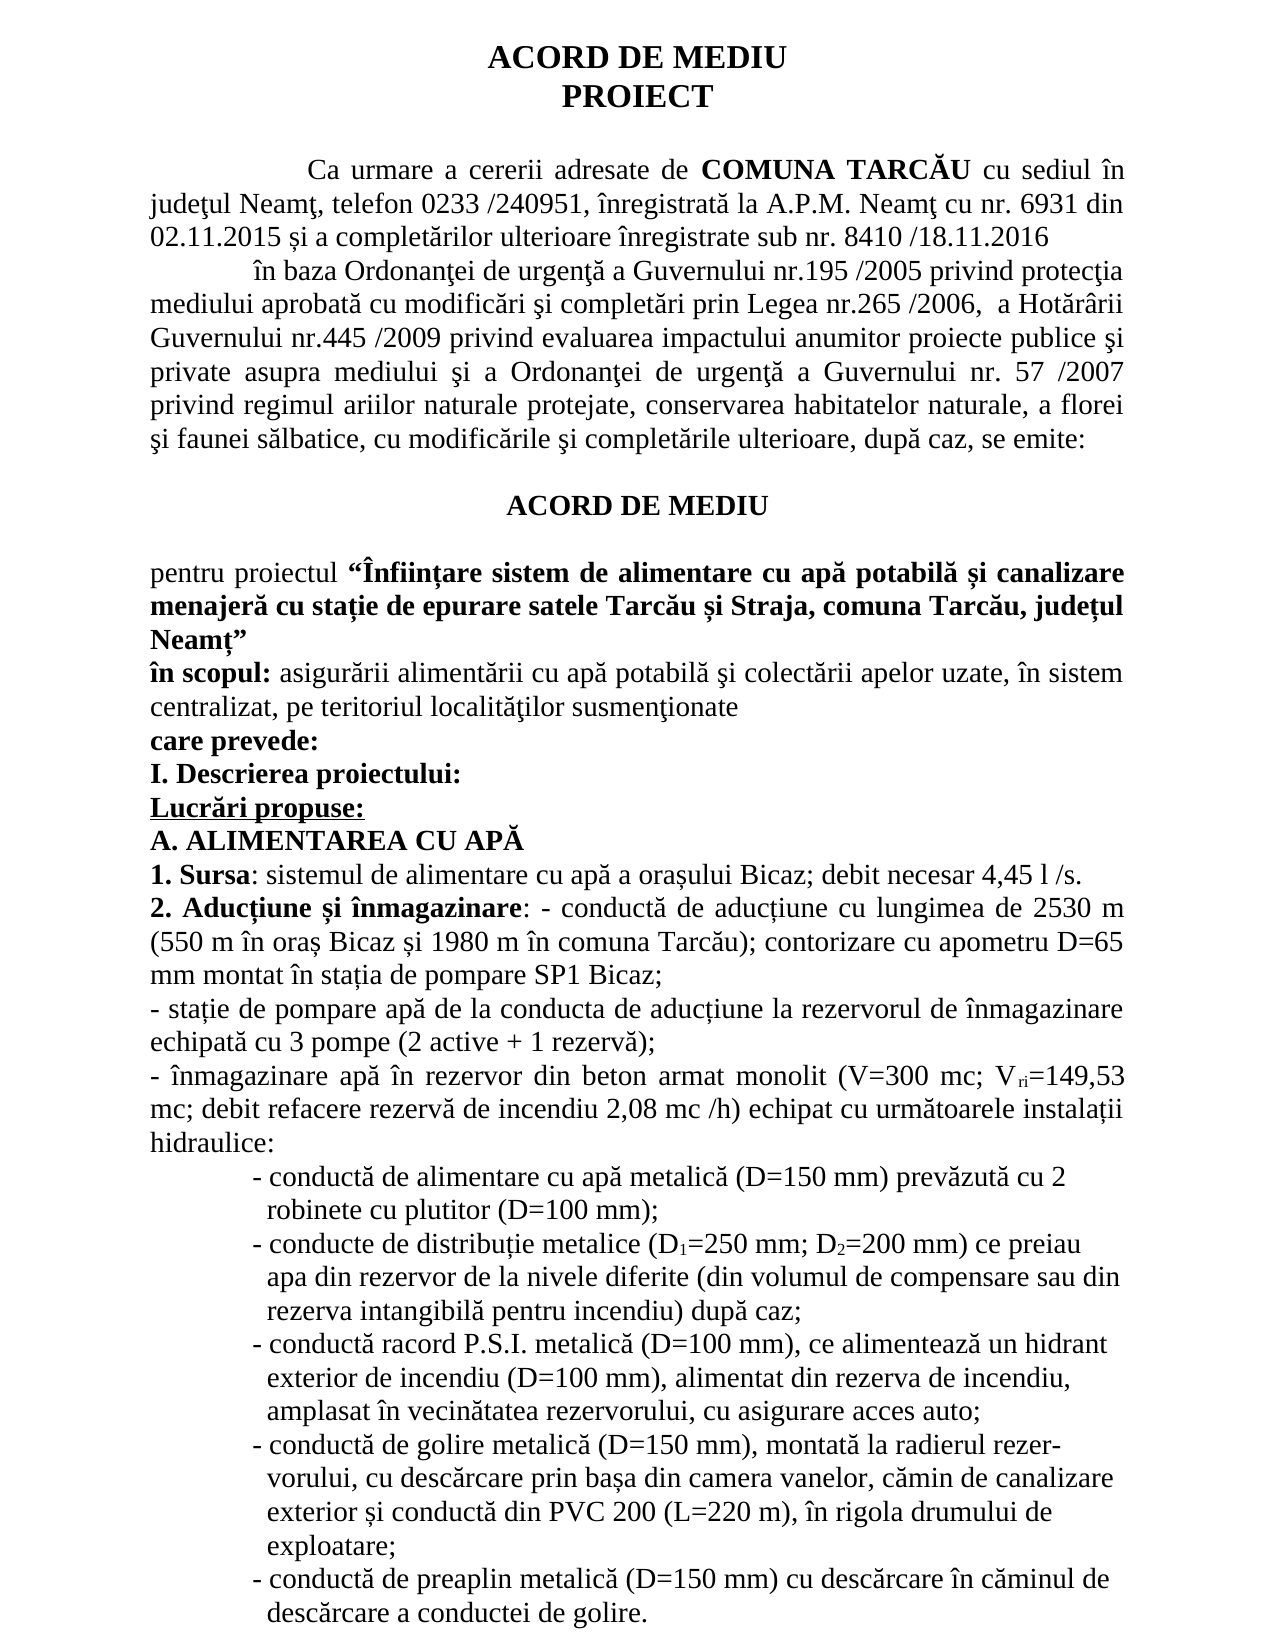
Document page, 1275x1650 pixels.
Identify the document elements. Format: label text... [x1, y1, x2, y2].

text - conductă de alimentare cu apă metalică (D=150 mm) prevăzută cu 2 [150, 1159, 1125, 1192]
text - stație de pompare apă de la conducta de aducțiune la rezervorul de înmagazinare echipată cu 3 pompe (2 active + 1 rezervă); [150, 991, 1125, 1058]
text descărcare a conductei de golire. [150, 1595, 1125, 1628]
text vorului, cu descărcare prin bașa din camera vanelor, cămin de canalizare [150, 1461, 1125, 1494]
text - conducte de distribuție metalice (D1=250 mm; D2=200 mm) ce preiau [150, 1226, 1125, 1259]
text amplasat în vecinătatea rezervorului, cu asigurare acces auto; [150, 1393, 1125, 1427]
text exploatare; [150, 1528, 1125, 1561]
text robinete cu plutitor (D=100 mm); [150, 1192, 1125, 1226]
text rezerva intangibilă pentru incendiu) după caz; [150, 1293, 1125, 1326]
text ACORD DE MEDIU [150, 37, 1125, 76]
text Lucrări propuse: [150, 790, 1125, 823]
text exterior de incendiu (D=100 mm), alimentat din rezerva de incendiu, [150, 1360, 1125, 1393]
text care prevede: [150, 723, 1125, 756]
text în scopul: asigurării alimentării cu apă potabilă şi colectării apelor uzate, în sistem centralizat, pe teritoriul localităţilor susmenţionate [150, 656, 1125, 723]
text - conductă de preaplin metalică (D=150 mm) cu descărcare în căminul de [150, 1561, 1125, 1595]
text apa din rezervor de la nivele diferite (din volumul de compensare sau din [150, 1259, 1125, 1293]
text pentru proiectul “Înființare sistem de alimentare cu apă potabilă și canalizare menajeră cu stație de epurare satele Tarcău și Straja, comuna Tarcău, județul Neamț” [150, 555, 1125, 656]
text - conductă racord P.S.I. metalică (D=100 mm), ce alimentează un hidrant [150, 1326, 1125, 1360]
text - conductă de golire metalică (D=150 mm), montată la radierul rezer- [150, 1427, 1125, 1461]
text Ca urmare a cererii adresate de COMUNA TARCĂU cu sediul în judeţul Neamţ, telefon 0233 /240951, înregistrată la A.P.M. Neamţ cu nr. 6931 din 02.11.2015 și a completărilor ulterioare înregistrate sub nr. 8410 /18.11.2016 [150, 152, 1125, 253]
text A. ALIMENTAREA CU APĂ [150, 823, 1125, 857]
text exterior și conductă din PVC 200 (L=220 m), în rigola drumului de [150, 1494, 1125, 1528]
text ACORD DE MEDIU [150, 488, 1125, 521]
text I. Descrierea proiectului: [150, 756, 1125, 790]
text 1. Sursa: sistemul de alimentare cu apă a orașului Bicaz; debit necesar 4,45 l /s. [150, 857, 1125, 890]
text - înmagazinare apă în rezervor din beton armat monolit (V=300 mc; Vri=149,53 mc; debit refacere rezervă de incendiu 2,08 mc /h) echipat cu următoarele instalații hidraulice: [150, 1058, 1125, 1159]
text 2. Aducțiune și înmagazinare: - conductă de aducțiune cu lungimea de 2530 m (550 m în oraș Bicaz și 1980 m în comuna Tarcău); contorizare cu apometru D=65 mm montat în stația de pompare SP1 Bicaz; [150, 890, 1125, 991]
text în baza Ordonanţei de urgenţă a Guvernului nr.195 /2005 privind protecţia mediului aprobată cu modificări şi completări prin Legea nr.265 /2006, a Hotărârii Guvernului nr.445 /2009 privind evaluarea impactului anumitor proiecte publice şi private asupra mediului şi a Ordonanţei de urgenţă a Guvernului nr. 57 /2007 privind regimul ariilor naturale protejate, conservarea habitatelor naturale, a florei şi faunei sălbatice, cu modificările şi completările ulterioare, după caz, se emite: [150, 253, 1125, 454]
text PROIECT [150, 76, 1125, 114]
